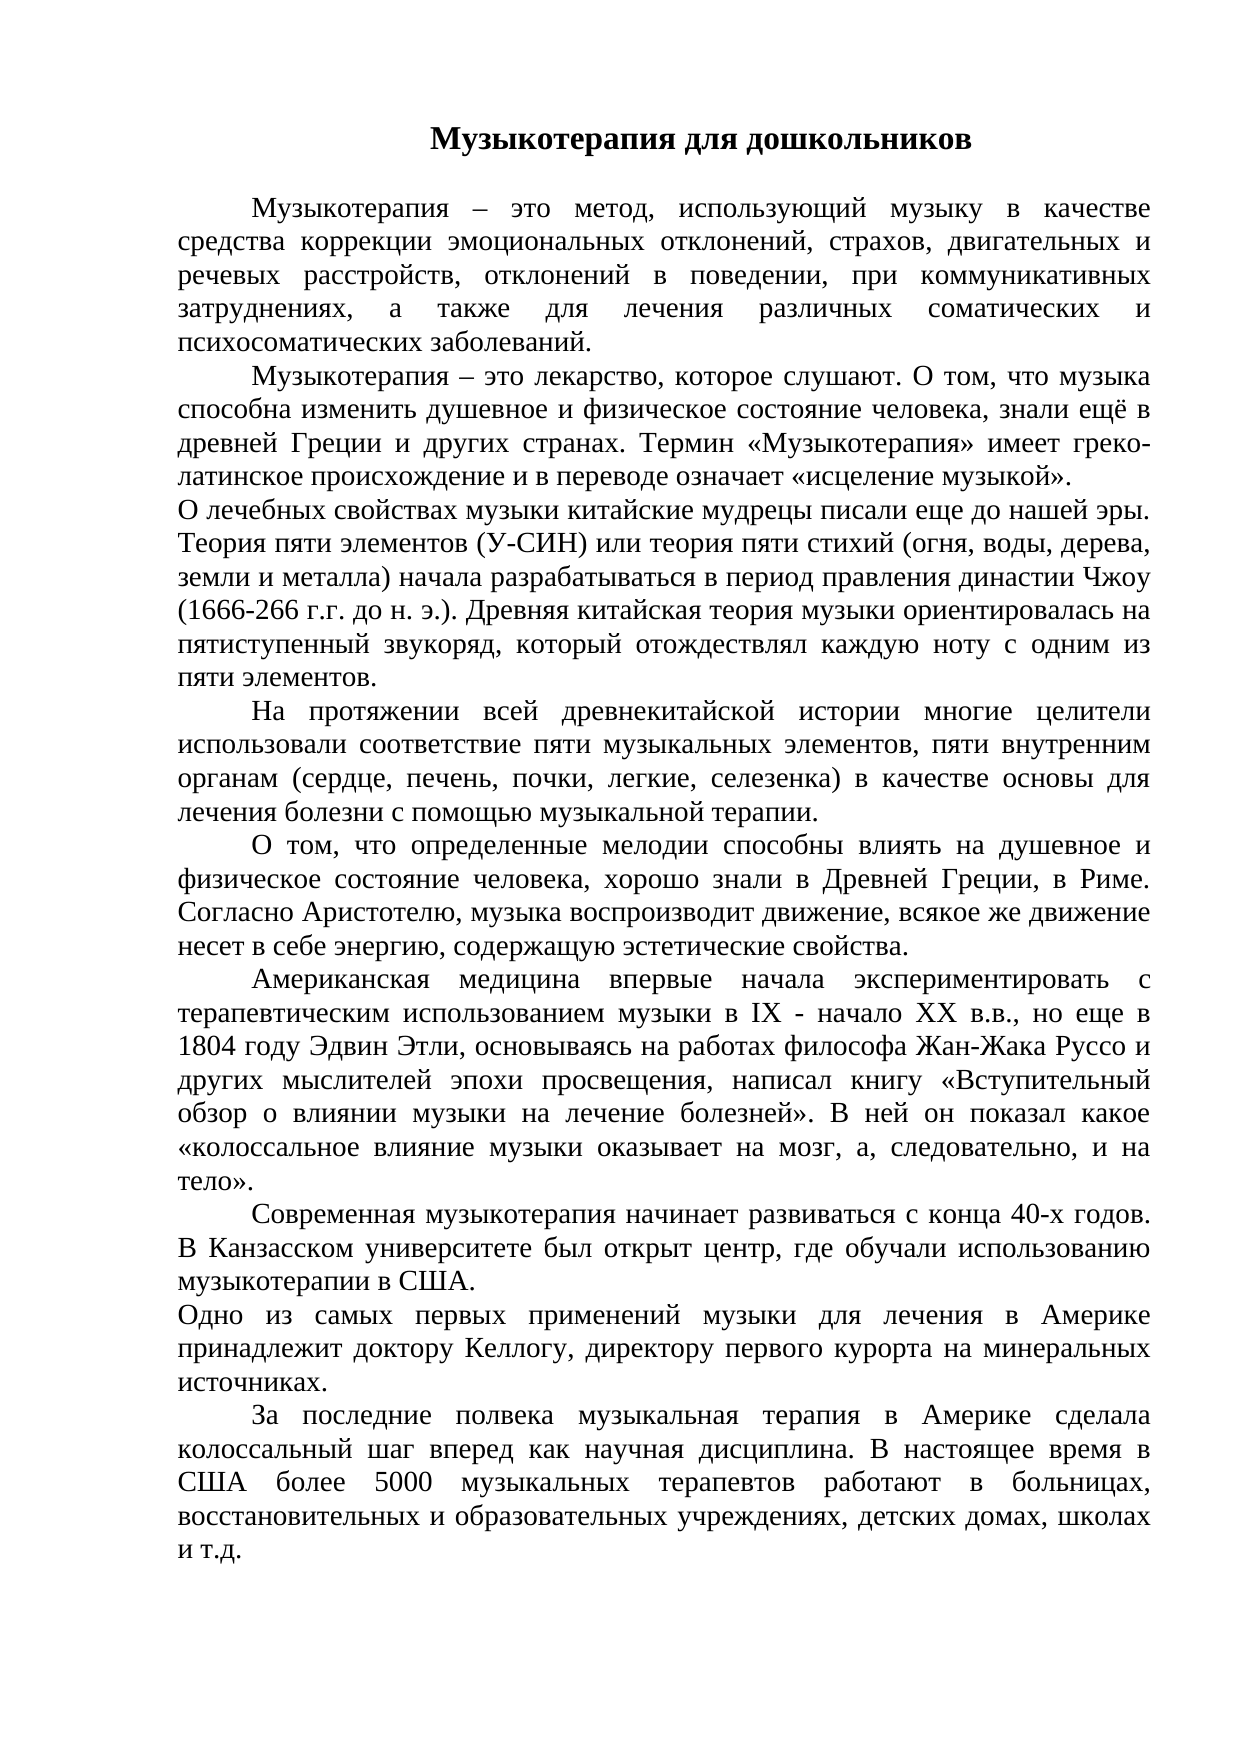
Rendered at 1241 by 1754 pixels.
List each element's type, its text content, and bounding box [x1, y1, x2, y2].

text На протяжении всей древнекитайской истории многие целители использовали соответствие пяти музыкальных элементов, пяти внутренним органам (сердце, печень, почки, легкие, селезенка) в качестве основы для лечения болезни с помощью музыкальной терапии. [177, 693, 1152, 827]
text Современная музыкотерапия начинает развиваться с конца 40-х годов. В Канзасском университете был открыт центр, где обучали использованию музыкотерапии в США. [177, 1196, 1152, 1297]
text Музыкотерапия для дошкольников [177, 118, 1152, 156]
text Музыкотерапия – это лекарство, которое слушают. О том, что музыка способна изменить душевное и физическое состояние человека, знали ещё в древней Греции и других странах. Термин «Музыкотерапия» имеет греко-латинское происхождение и в переводе означает «исцеление музыкой». [177, 358, 1152, 492]
text Американская медицина впервые начала экспериментировать с терапевтическим использованием музыки в IX - начало XX в.в., но еще в 1804 году Эдвин Этли, основываясь на работах философа Жан-Жака Руссо и других мыслителей эпохи просвещения, написал книгу «Вступительный обзор о влиянии музыки на лечение болезней». В ней он показал какое «колоссальное влияние музыки оказывает на мозг, а, следовательно, и на тело». [177, 961, 1152, 1196]
text О лечебных свойствах музыки китайские мудрецы писали еще до нашей эры. Теория пяти элементов (У-СИН) или теория пяти стихий (огня, воды, дерева, земли и металла) начала разрабатываться в период правления династии Чжоу (1666-266 г.г. до н. э.). Древняя китайская теория музыки ориентировалась на пятиступенный звукоряд, который отождествлял каждую ноту с одним из пяти элементов. [177, 492, 1152, 693]
text Музыкотерапия – это метод, использующий музыку в качестве средства коррекции эмоциональных отклонений, страхов, двигательных и речевых расстройств, отклонений в поведении, при коммуникативных затруднениях, а также для лечения различных соматических и психосоматических заболеваний. [177, 190, 1152, 358]
text За последние полвека музыкальная терапия в Америке сделала колоссальный шаг вперед как научная дисциплина. В настоящее время в США более 5000 музыкальных терапевтов работают в больницах, восстановительных и образовательных учреждениях, детских домах, школах и т.д. [177, 1397, 1152, 1565]
text Одно из самых первых применений музыки для лечения в Америке принадлежит доктору Келлогу, директору первого курорта на минеральных источниках. [177, 1297, 1152, 1397]
text О том, что определенные мелодии способны влиять на душевное и физическое состояние человека, хорошо знали в Древней Греции, в Риме. Согласно Аристотелю, музыка воспроизводит движение, всякое же движение несет в себе энергию, содержащую эстетические свойства. [177, 827, 1152, 961]
